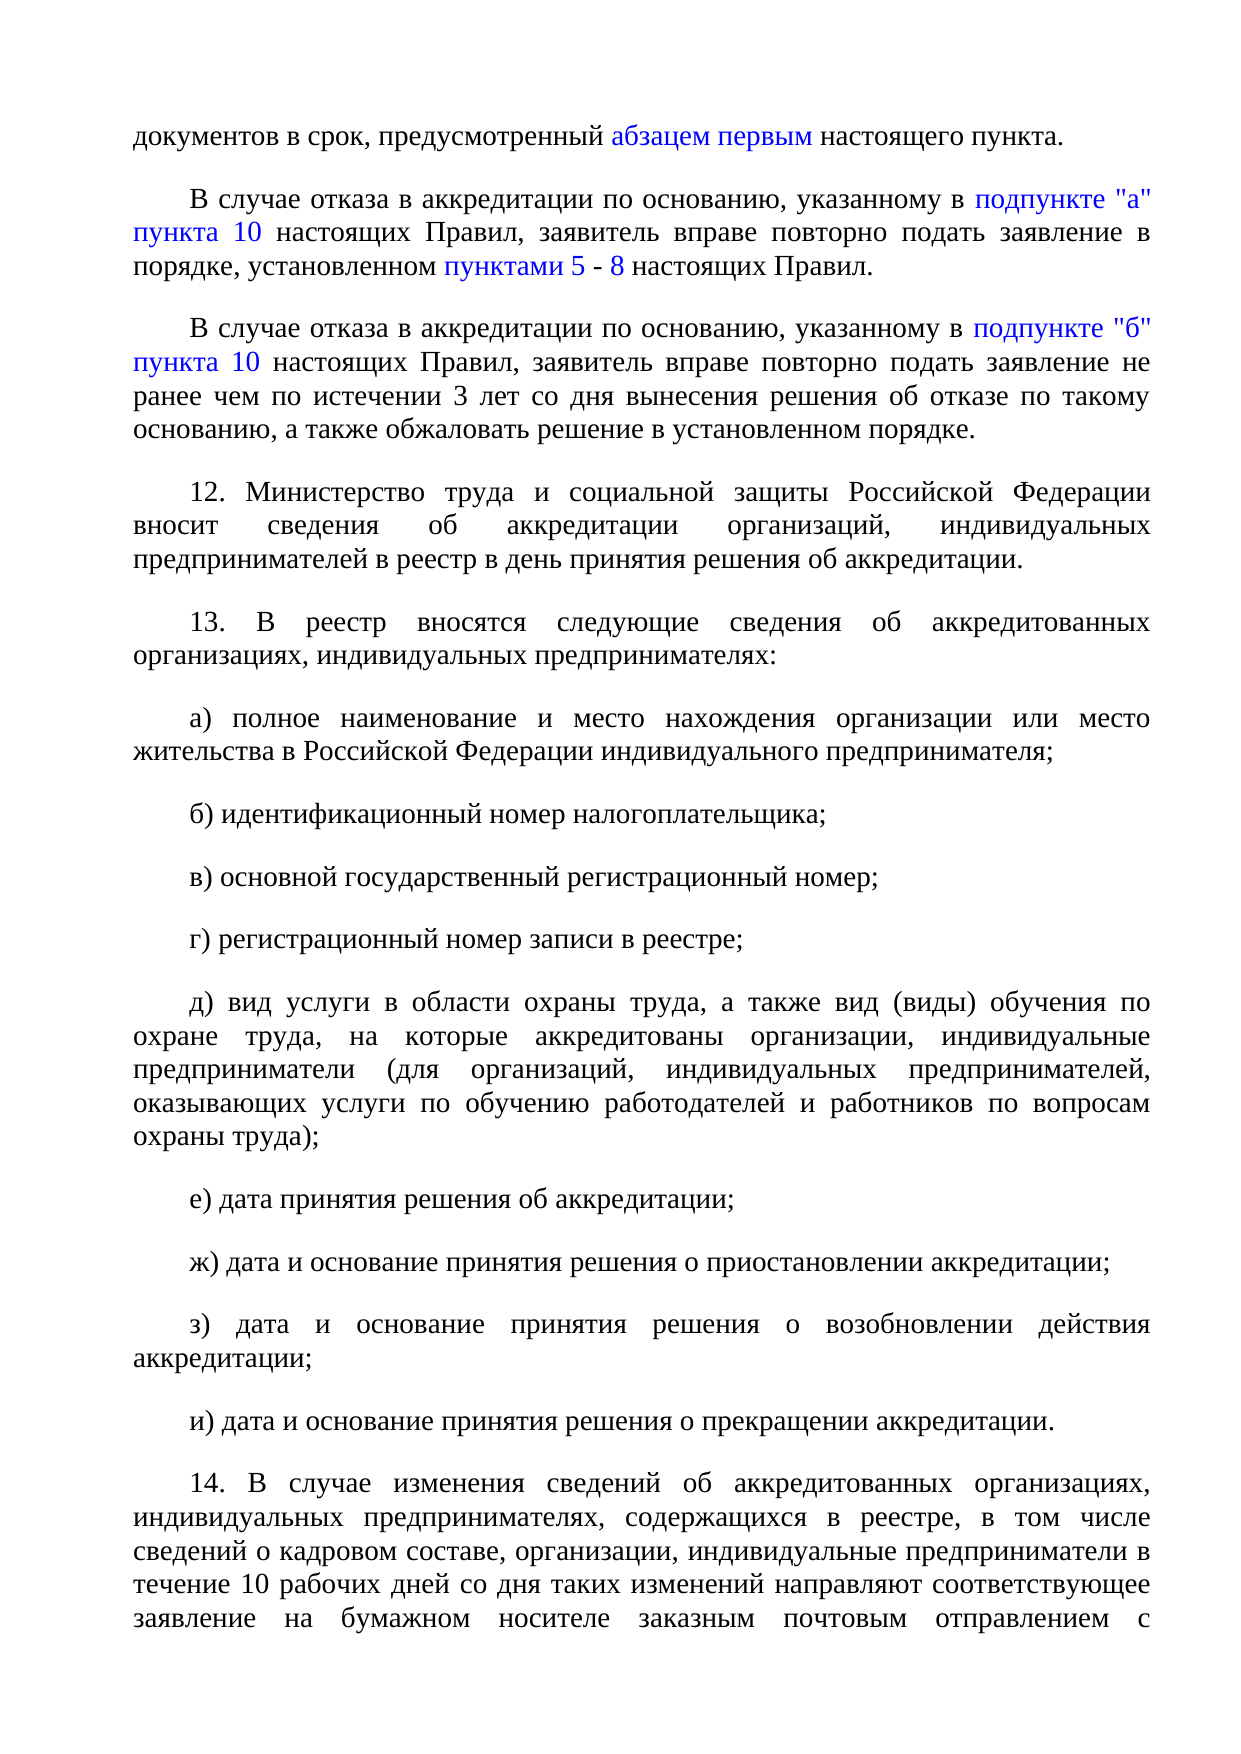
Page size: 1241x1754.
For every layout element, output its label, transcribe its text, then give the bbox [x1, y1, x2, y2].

text е) дата принятия решения об аккредитации; [133, 1181, 1152, 1215]
text В случае отказа в аккредитации по основанию, указанному в подпункте "а" пункта 10 настоящих Правил, заявитель вправе повторно подать заявление в порядке, установленном пунктами 5 - 8 настоящих Правил. [133, 181, 1152, 281]
text и) дата и основание принятия решения о прекращении аккредитации. [133, 1403, 1152, 1436]
text 12. Министерство труда и социальной защиты Российской Федерации вносит сведения об аккредитации организаций, индивидуальных предпринимателей в реестр в день принятия решения об аккредитации. [133, 474, 1152, 574]
text з) дата и основание принятия решения о возобновлении действия аккредитации; [133, 1307, 1152, 1374]
text а) полное наименование и место нахождения организации или место жительства в Российской Федерации индивидуального предпринимателя; [133, 700, 1152, 767]
text б) идентификационный номер налогоплательщика; [133, 796, 1152, 830]
text д) вид услуги в области охраны труда, а также вид (виды) обучения по охране труда, на которые аккредитованы организации, индивидуальные предприниматели (для организаций, индивидуальных предпринимателей, оказывающих услуги по обучению работодателей и работников по вопросам охраны труда); [133, 984, 1152, 1152]
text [133, 1466, 1152, 1633]
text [133, 118, 1152, 152]
text 13. В реестр вносятся следующие сведения об аккредитованных организациях, индивидуальных предпринимателях: [133, 604, 1152, 671]
text в) основной государственный регистрационный номер; [133, 859, 1152, 892]
text В случае отказа в аккредитации по основанию, указанному в подпункте "б" пункта 10 настоящих Правил, заявитель вправе повторно подать заявление не ранее чем по истечении 3 лет со дня вынесения решения об отказе по такому основанию, а также обжаловать решение в установленном порядке. [133, 311, 1152, 445]
text г) регистрационный номер записи в реестре; [133, 922, 1152, 955]
text ж) дата и основание принятия решения о приостановлении аккредитации; [133, 1244, 1152, 1277]
